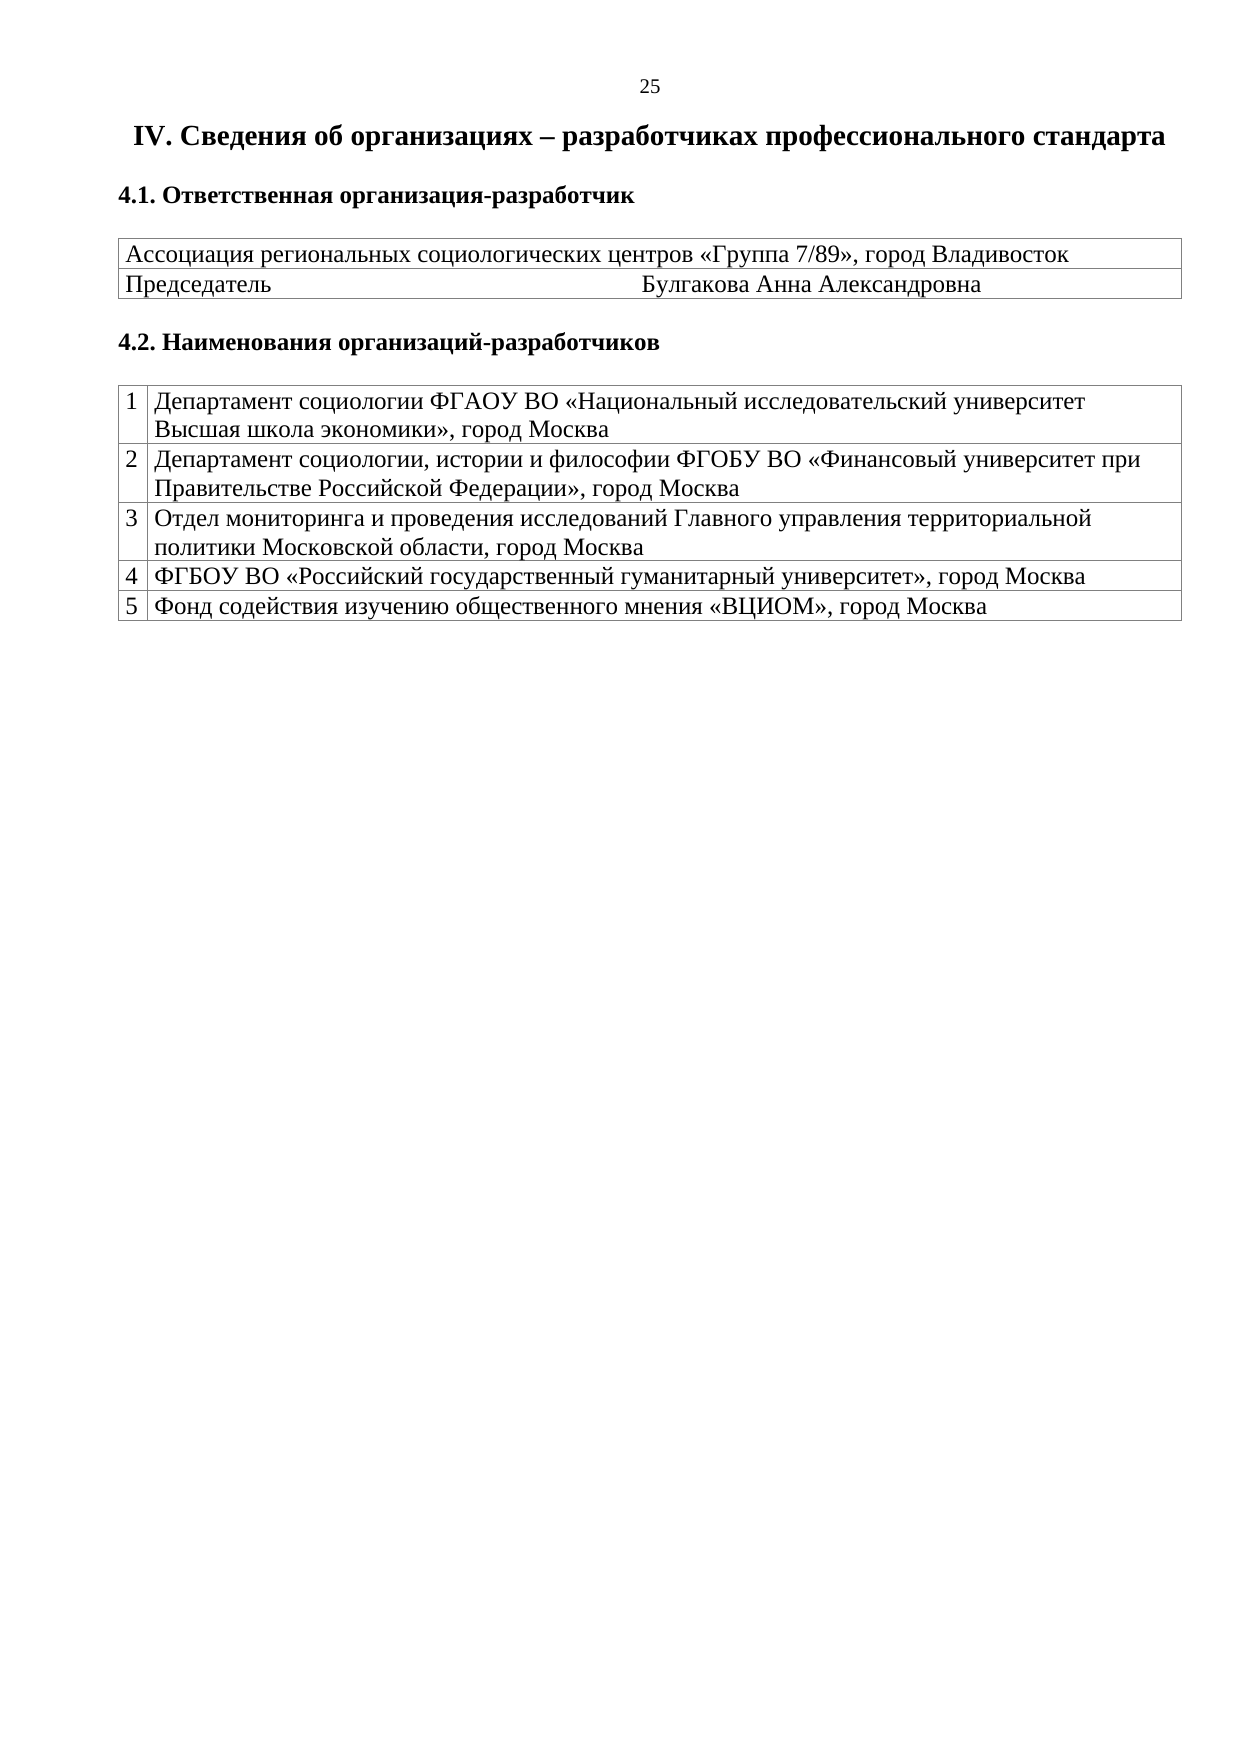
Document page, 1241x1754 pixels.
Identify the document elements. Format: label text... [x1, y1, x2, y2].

table_cell [119, 561, 147, 590]
table_header Департамент социологии ФГАОУ ВО «Национальный исследовательский университет Высшая школа экономики», город Москва [148, 386, 1181, 443]
table_header [119, 386, 147, 443]
table_cell Фонд содействия изучению общественного мнения «ВЦИОМ», город Москва [148, 591, 1181, 620]
table_cell [119, 591, 147, 620]
table_cell [119, 503, 147, 560]
subtitle IV. Сведения об организациях – разработчиках профессионального стандарта [118, 118, 1181, 152]
text 4.1. Ответственная организация-разработчик [118, 180, 1181, 209]
table_cell Председатель Булгакова Анна Александровна [119, 269, 1181, 297]
text 4.2. Наименования организаций-разработчиков [118, 327, 1181, 356]
table_cell Департамент социологии, истории и философии ФГОБУ ВО «Финансовый университет при Правительстве Российской Федерации», город Москва [148, 444, 1181, 502]
table_cell [119, 444, 147, 502]
table_header Ассоциация региональных социологических центров «Группа 7/89», город Владивосток [119, 239, 1181, 268]
table_cell ФГБОУ ВО «Российский государственный гуманитарный университет», город Москва [148, 561, 1181, 590]
table_cell Отдел мониторинга и проведения исследований Главного управления территориальной политики Московской области, город Москва [148, 503, 1181, 560]
